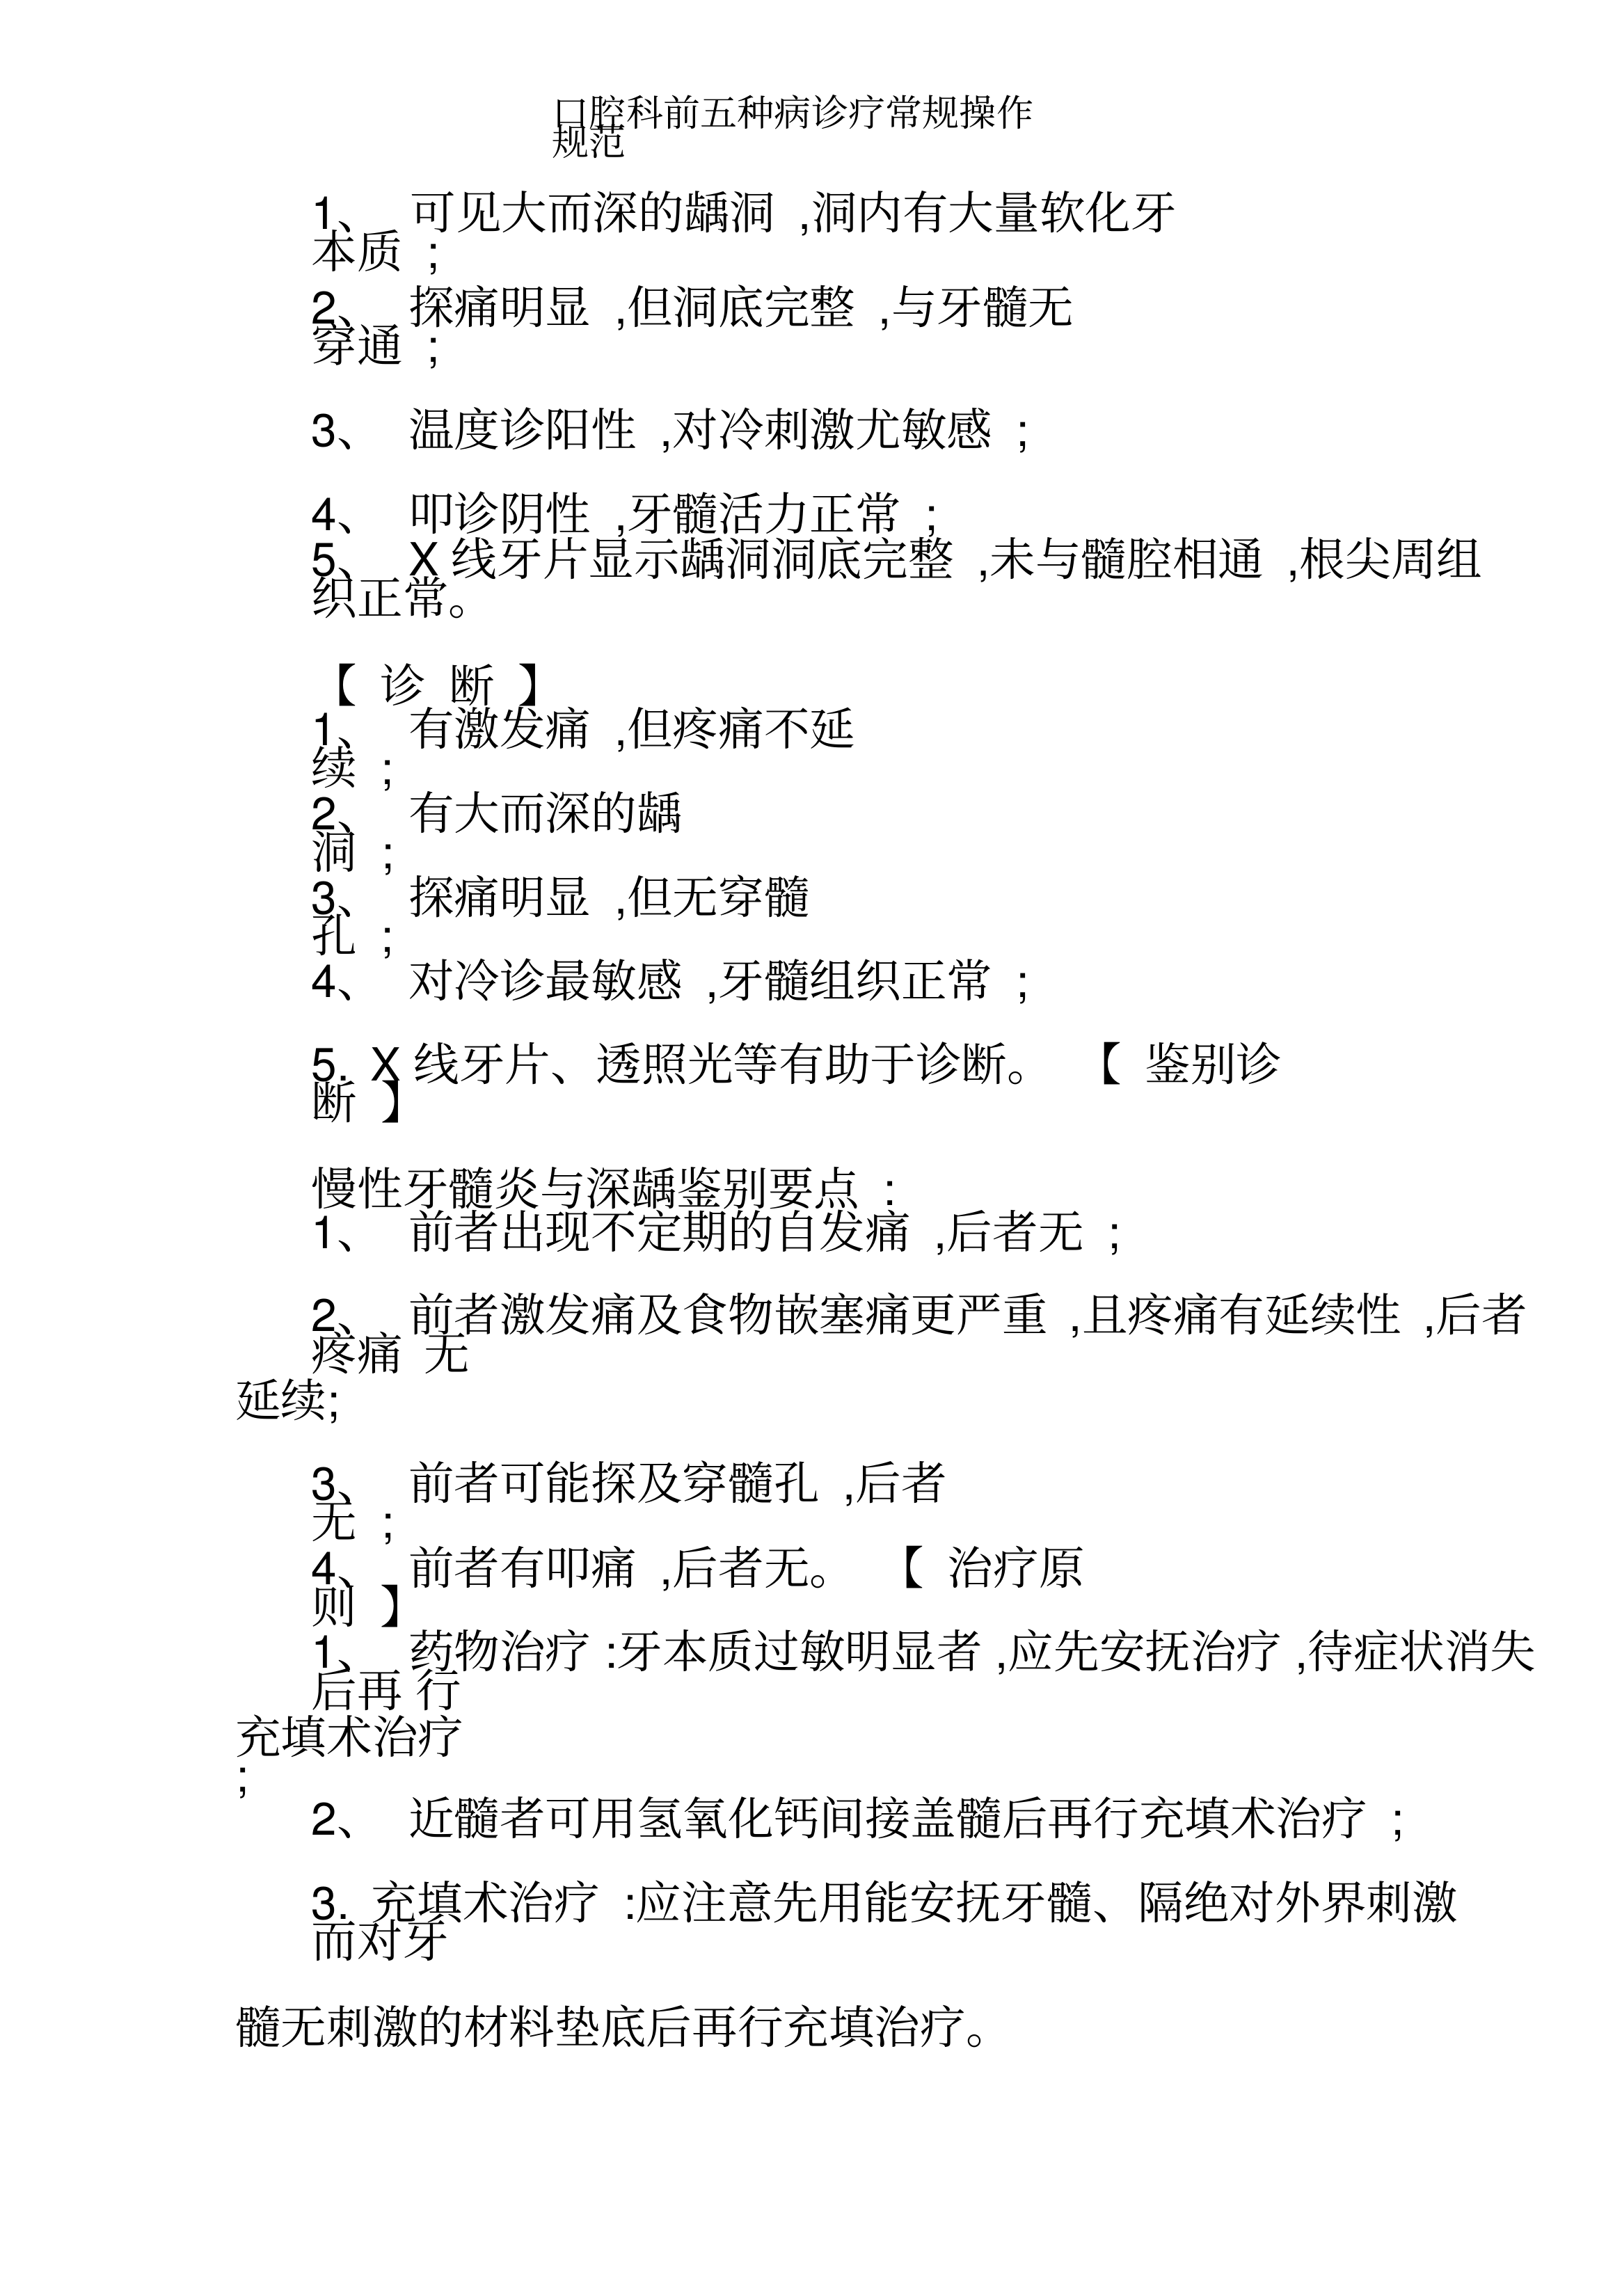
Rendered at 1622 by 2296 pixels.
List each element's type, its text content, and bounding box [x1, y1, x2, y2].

text 3、 探痛明显 ,但无穿髓孔 ; [312, 882, 831, 960]
text 1、 可见大而深的龋洞 ,洞内有大量软化牙本质 ; [312, 198, 1202, 276]
text 3、 温度诊阳性 ,对冷刺激尤敏感 ; [312, 415, 1109, 454]
text 4、 前者有叩痛 ,后者无。 【 治疗原则 】 [312, 1554, 1107, 1631]
text 1、 有激发痛 ,但疼痛不延续 ; [312, 715, 872, 792]
text 1、 药物治疗 :牙本质过敏明显者 ,应先安抚治疗 ,待症状消失后再 行 [312, 1637, 1543, 1714]
text 2、 前者激发痛及食物嵌塞痛更严重 ,且疼痛有延续性 ,后者疼痛 无 [312, 1300, 1543, 1378]
text 慢性牙髓炎与深龋鉴别要点 : [312, 1174, 1285, 1213]
text 5、 X 线牙片显示龋洞洞底完整 ,未与髓腔相通 ,根尖周组织正常。 [312, 545, 1525, 623]
text 延续; [235, 1386, 370, 1424]
text 2、 近髓者可用氢氧化钙间接盖髓后再行充填术治疗 ; [312, 1804, 1474, 1843]
text 口腔科前五种病诊疗常规操作规范 [552, 103, 1051, 161]
text 2、 探痛明显 ,但洞底完整 ,与牙髓无穿通 ; [312, 293, 1109, 370]
text 充填术治疗 ; [235, 1722, 495, 1800]
text 3. 充填术治疗 :应注意先用能安抚牙髓、隔绝对外界刺激而对牙 [312, 1888, 1474, 1966]
text 髓无刺激的材料垫底后再行充填治疗。 [235, 2016, 1474, 2051]
text 3、 前者可能探及穿髓孔 ,后者无 ; [312, 1469, 954, 1546]
text 1、 前者出现不定期的自发痛 ,后者无 ; [312, 1218, 1543, 1257]
text 5. X 线牙片、透照光等有助于诊断。 【 鉴别诊断 】 [312, 1049, 1285, 1127]
text 4、 叩诊阴性 ,牙髓活力正常 ; [312, 499, 1109, 538]
text 4、 对冷诊最敏感 ,牙髓组织正常 ; [312, 966, 1285, 1005]
text 2、 有大而深的龋洞 ; [312, 799, 718, 876]
text 【 诊 断 】 [312, 673, 1525, 709]
